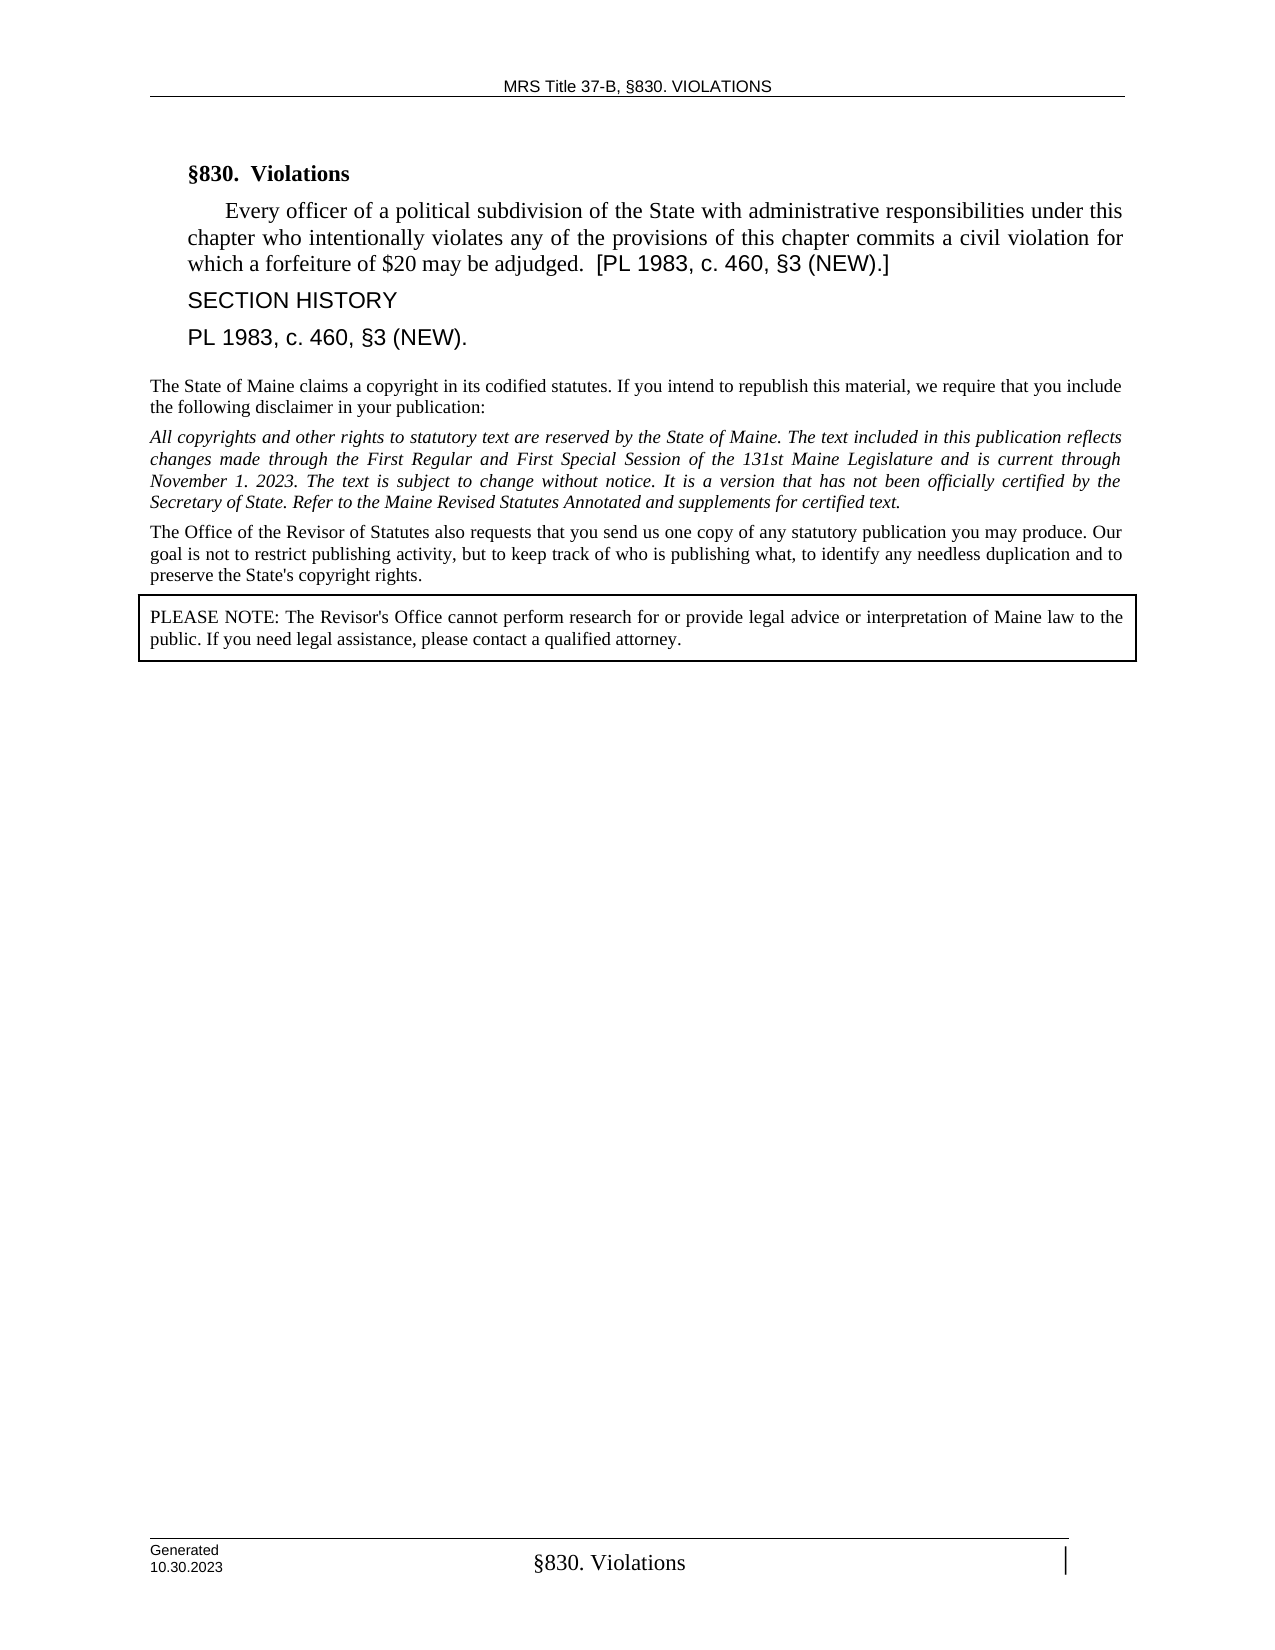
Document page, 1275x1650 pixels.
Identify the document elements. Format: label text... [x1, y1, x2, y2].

text All copyrights and other rights to statutory text are reserved by the State of Maine. The text included in this publication reflects changes made through the First Regular and First Special Session of the 131st Maine Legislature and is current through November 1. 2023 . The text is subject to change without notice. It is a version that has not been officially certified by the Secretary of State. Refer to the Maine Revised Statutes Annotated and supplements for certified text. [150, 426, 1125, 513]
text PLEASE NOTE: The Revisor's Office cannot perform research for or provide legal advice or interpretation of Maine law to the public. If you need legal assistance, please contact a qualified attorney. [140, 596, 1135, 660]
text The Office of the Revisor of Statutes also requests that you send us one copy of any statutory publication you may produce. Our goal is not to restrict publishing activity, but to keep track of who is publishing what, to identify any needless duplication and to preserve the State's copyright rights. [150, 521, 1125, 586]
text The State of Maine claims a copyright in its codified statutes. If you intend to republish this material, we require that you include the following disclaimer in your publication: [150, 375, 1125, 418]
text PL 1983, c. 460, §3 (NEW). [187, 323, 1125, 350]
text SECTION HISTORY [187, 287, 1125, 313]
text Every officer of a political subdivision of the State with administrative responsibilities under this chapter who intentionally violates any of the provisions of this chapter commits a civil violation for which a forfeiture of $20 may be adjudged. [PL 1983, c. 460, §3 (NEW).] [187, 197, 1125, 276]
text §830. Violations [187, 160, 1125, 187]
